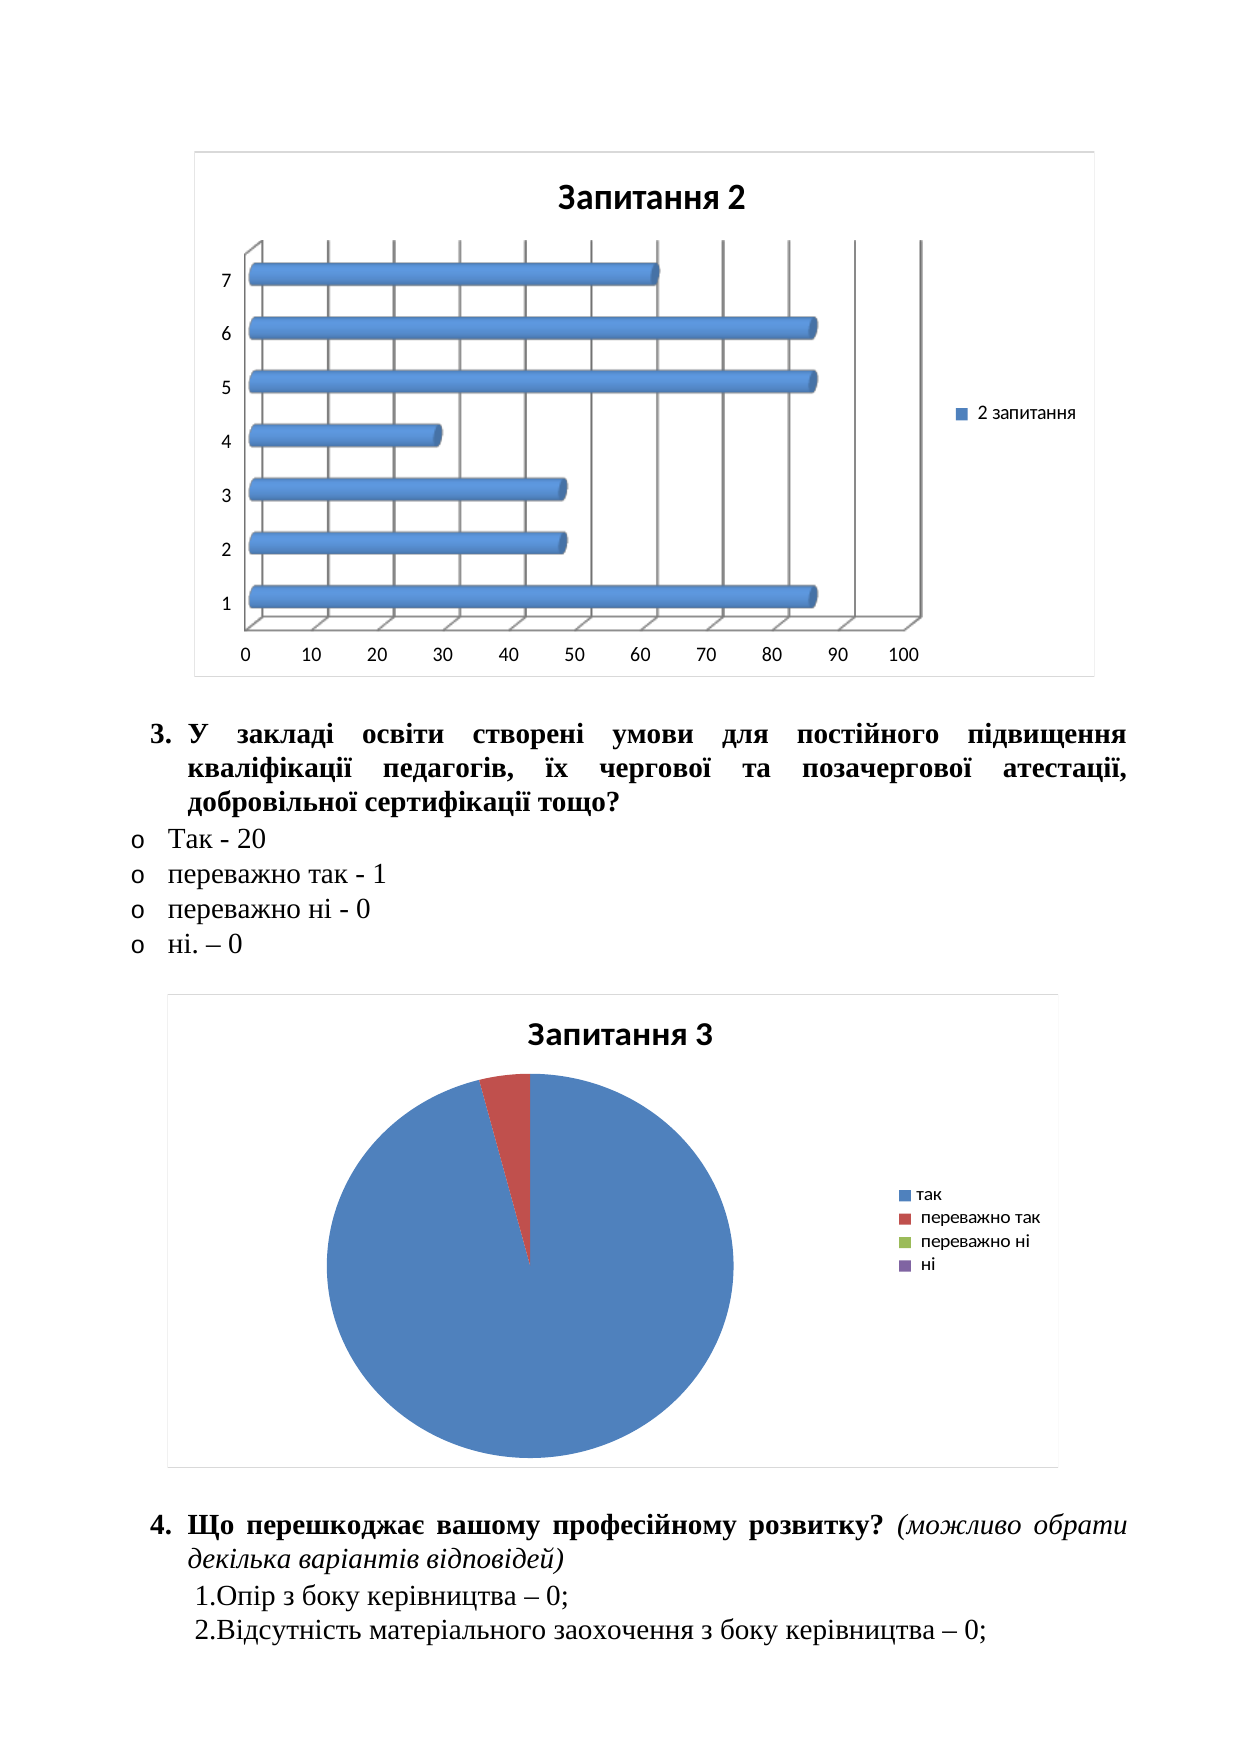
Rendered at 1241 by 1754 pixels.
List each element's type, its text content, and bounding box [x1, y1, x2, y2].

text 1.Опір з боку керівництва – 0; [194, 1578, 1128, 1612]
list переважно так - 1 [130, 856, 1128, 891]
list ні. – 0 [130, 926, 1128, 961]
list Що перешкоджає вашому професійному розвитку? (можливо обрати декілька варіантів відповідей) [150, 1507, 1128, 1574]
list Так - 20 [130, 821, 1128, 856]
list У закладі освіти створені умови для постійного підвищення кваліфікації педагогів, їх чергової та позачергової атестації, добровільної сертифікації тощо? [150, 717, 1128, 817]
text 2.Відсутність матеріального заохочення з боку керівництва – 0; [194, 1612, 1128, 1646]
list переважно ні - 0 [130, 891, 1128, 926]
